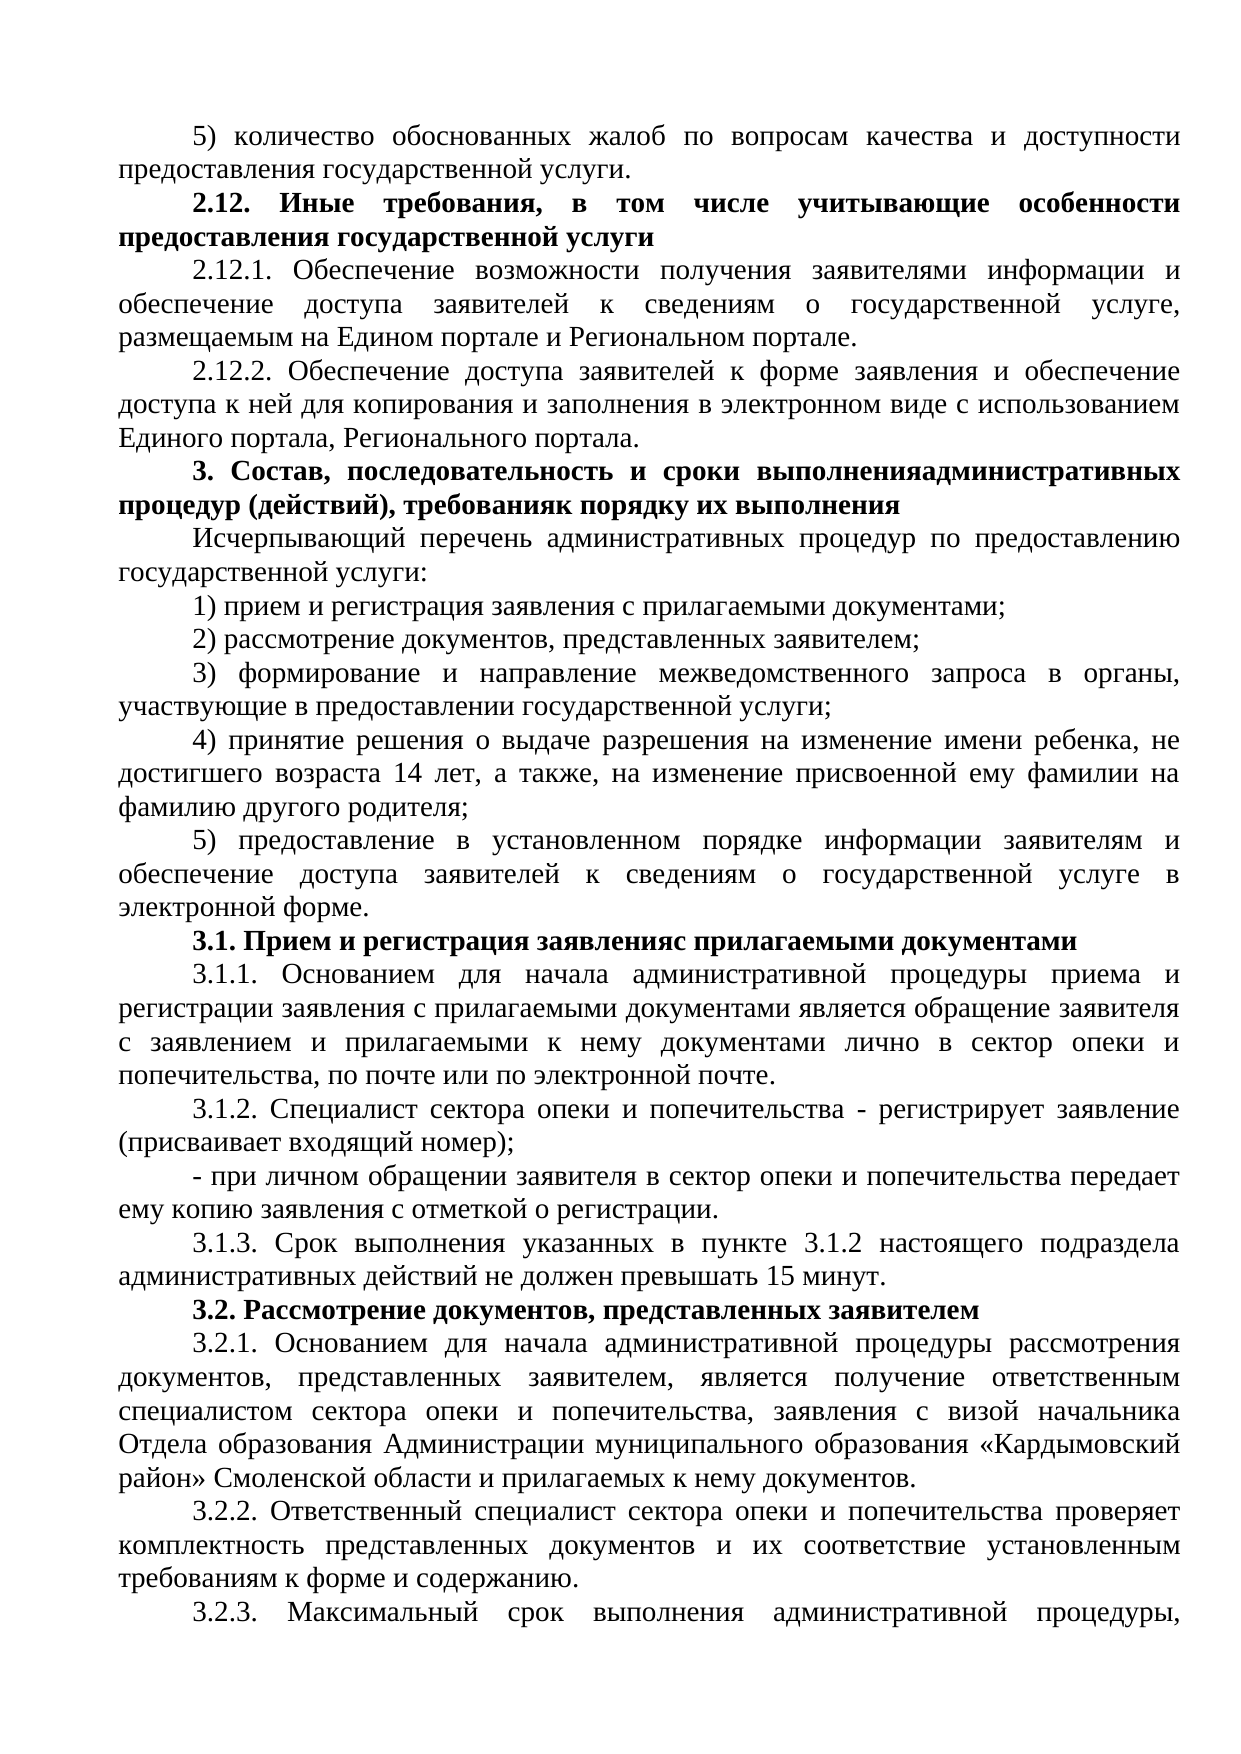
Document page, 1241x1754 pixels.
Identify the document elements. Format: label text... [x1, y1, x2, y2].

text 1) прием и регистрация заявления с прилагаемыми документами; [118, 588, 1181, 621]
text 4) принятие решения о выдаче разрешения на изменение имени ребенка, не достигшего возраста 14 лет, а также, на изменение присвоенной ему фамилии на фамилию другого родителя; [118, 722, 1181, 822]
text 3) формирование и направление межведомственного запроса в органы, участвующие в предоставлении государственной услуги; [118, 655, 1181, 722]
text 2.12.1. Обеспечение возможности получения заявителями информации и обеспечение доступа заявителей к сведениям о государственной услуге, размещаемым на Едином портале и Региональном портале. [118, 252, 1181, 353]
text 5) количество обоснованных жалоб по вопросам качества и доступности предоставления государственной услуги. [118, 118, 1181, 185]
text 3.1.1. Основанием для начала административной процедуры приема и регистрации заявления с прилагаемыми документами является обращение заявителя с заявлением и прилагаемыми к нему документами лично в сектор опеки и попечительства, по почте или по электронной почте. [118, 957, 1181, 1091]
text 2.12.2. Обеспечение доступа заявителей к форме заявления и обеспечение доступа к ней для копирования и заполнения в электронном виде с использованием Единого портала, Регионального портала. [118, 353, 1181, 453]
text Исчерпывающий перечень административных процедур по предоставлению государственной услуги: [118, 521, 1181, 588]
text 3.2.2. Ответственный специалист сектора опеки и попечительства проверяет комплектность представленных документов и их соответствие установленным требованиям к форме и содержанию. [118, 1493, 1181, 1594]
text 5) предоставление в установленном порядке информации заявителям и обеспечение доступа заявителей к сведениям о государственной услуге в электронной форме. [118, 822, 1181, 923]
text 3.1.2. Специалист сектора опеки и попечительства - регистрирует заявление (присваивает входящий номер); [118, 1091, 1181, 1158]
title 3. Состав, последовательность и сроки выполненияадминистративных процедур (действий), требованияк порядку их выполнения [118, 453, 1181, 521]
text 3.1.3. Срок выполнения указанных в пункте 3.1.2 настоящего подраздела административных действий не должен превышать 15 минут. [118, 1225, 1181, 1292]
text 2) рассмотрение документов, представленных заявителем; [118, 621, 1181, 655]
text - при личном обращении заявителя в сектор опеки и попечительства передает ему копию заявления с отметкой о регистрации. [118, 1158, 1181, 1225]
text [118, 1594, 1181, 1627]
text 3.2.1. Основанием для начала административной процедуры рассмотрения документов, представленных заявителем, является получение ответственным специалистом сектора опеки и попечительства, заявления с визой начальника Отдела образования Администрации муниципального образования «Кардымовский район» Смоленской области и прилагаемых к нему документов. [118, 1326, 1181, 1493]
title 3.1. Прием и регистрация заявленияс прилагаемыми документами [118, 923, 1181, 957]
title 3.2. Рассмотрение документов, представленных заявителем [118, 1292, 1181, 1326]
title 2.12. Иные требования, в том числе учитывающие особенности предоставления государственной услуги [118, 185, 1181, 252]
